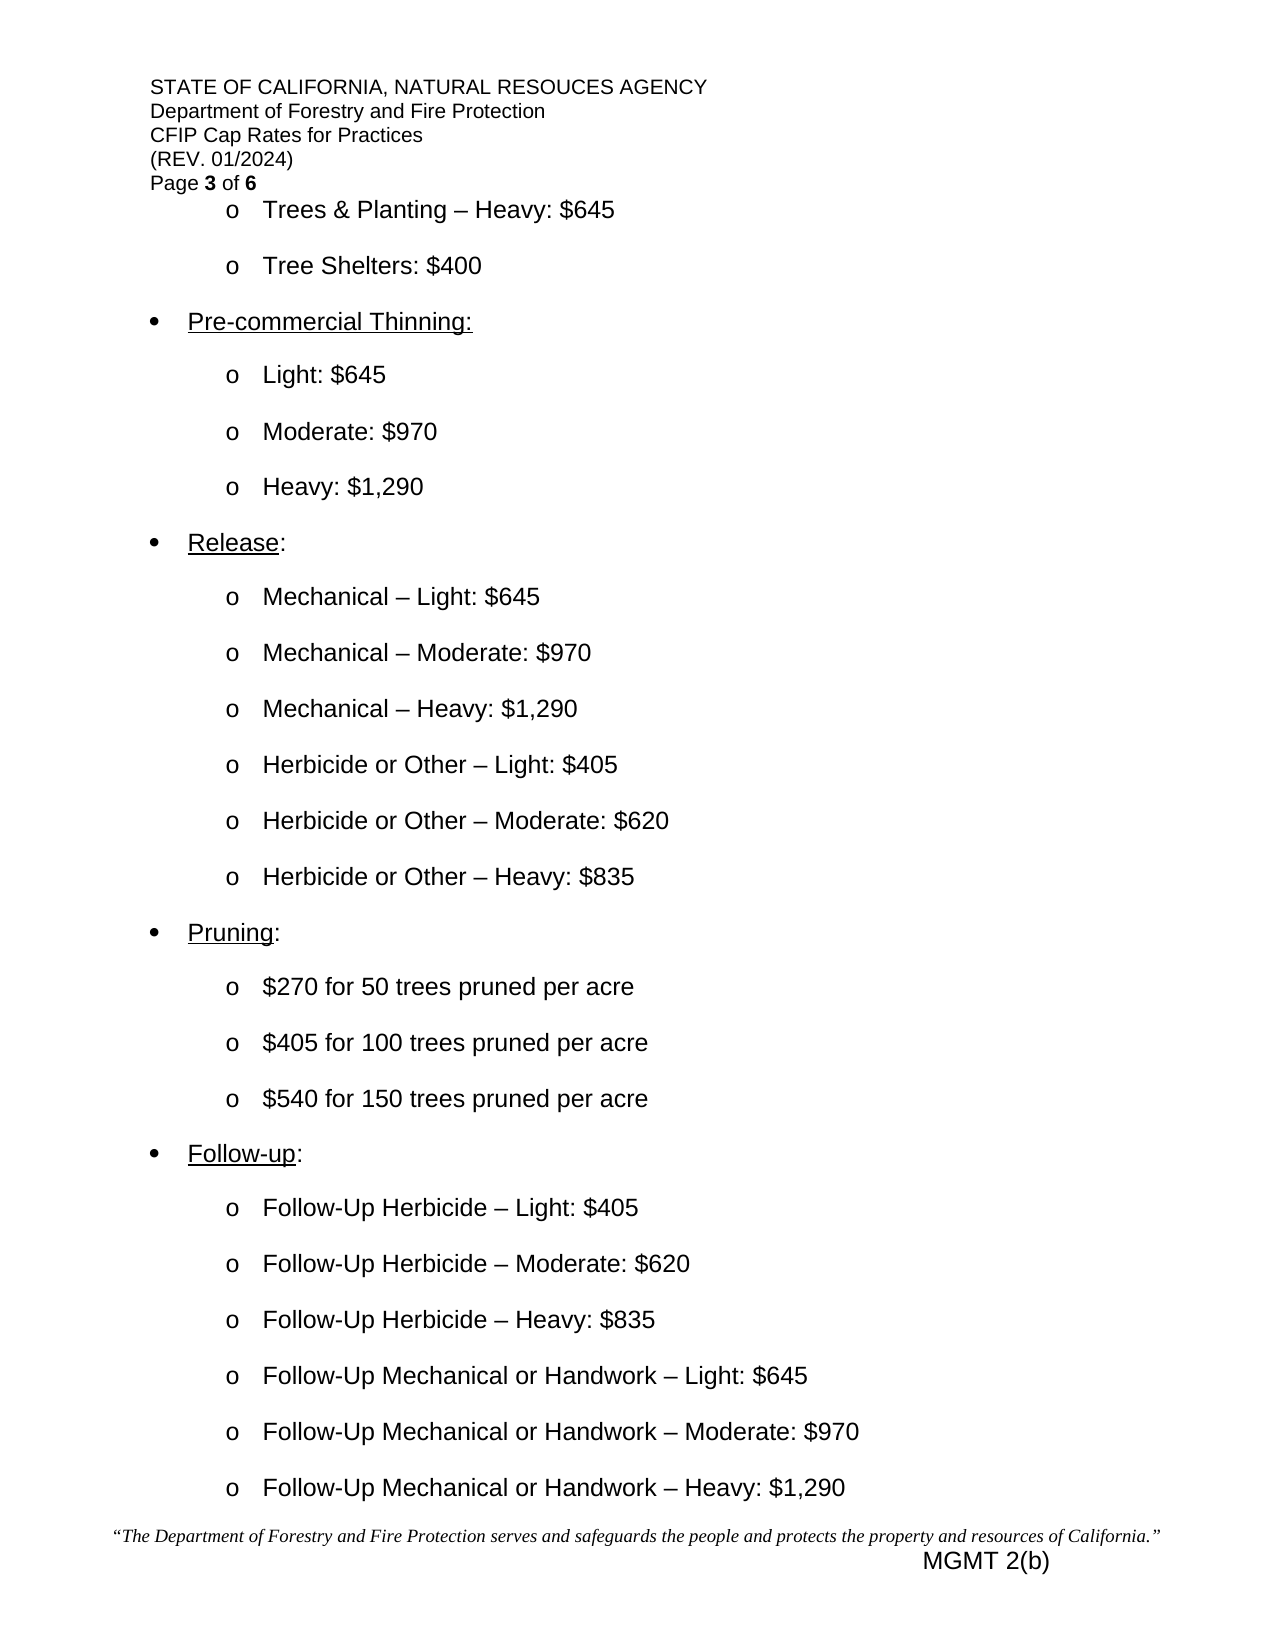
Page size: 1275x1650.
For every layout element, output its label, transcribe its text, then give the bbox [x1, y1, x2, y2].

list Moderate: $970 [225, 416, 1050, 447]
list Follow-Up Mechanical or Handwork – Heavy: $1,290 [225, 1473, 1050, 1504]
list Herbicide or Other – Moderate: $620 [225, 806, 1050, 837]
list $405 for 100 trees pruned per acre [225, 1028, 1050, 1058]
list Follow-Up Mechanical or Handwork – Light: $645 [225, 1361, 1050, 1392]
list Mechanical – Heavy: $1,290 [225, 694, 1050, 725]
list Trees & Planting – Heavy: $645 [225, 195, 1050, 226]
list Mechanical – Moderate: $970 [225, 638, 1050, 669]
list Follow-Up Mechanical or Handwork – Moderate: $970 [225, 1417, 1050, 1448]
list Follow-Up Herbicide – Moderate: $620 [225, 1249, 1050, 1280]
list $540 for 150 trees pruned per acre [225, 1083, 1050, 1114]
list Mechanical – Light: $645 [225, 582, 1050, 613]
list Follow-up: [150, 1139, 1050, 1168]
list Pre-commercial Thinning: [150, 307, 1050, 336]
list Light: $645 [225, 361, 1050, 391]
list Tree Shelters: $400 [225, 251, 1050, 282]
list Herbicide or Other – Heavy: $835 [225, 862, 1050, 893]
list Herbicide or Other – Light: $405 [225, 750, 1050, 781]
list Follow-Up Herbicide – Heavy: $835 [225, 1305, 1050, 1336]
list Follow-Up Herbicide – Light: $405 [225, 1193, 1050, 1224]
list $270 for 50 trees pruned per acre [225, 972, 1050, 1003]
list Release: [150, 528, 1050, 557]
list Pruning: [150, 918, 1050, 947]
list Heavy: $1,290 [225, 472, 1050, 503]
